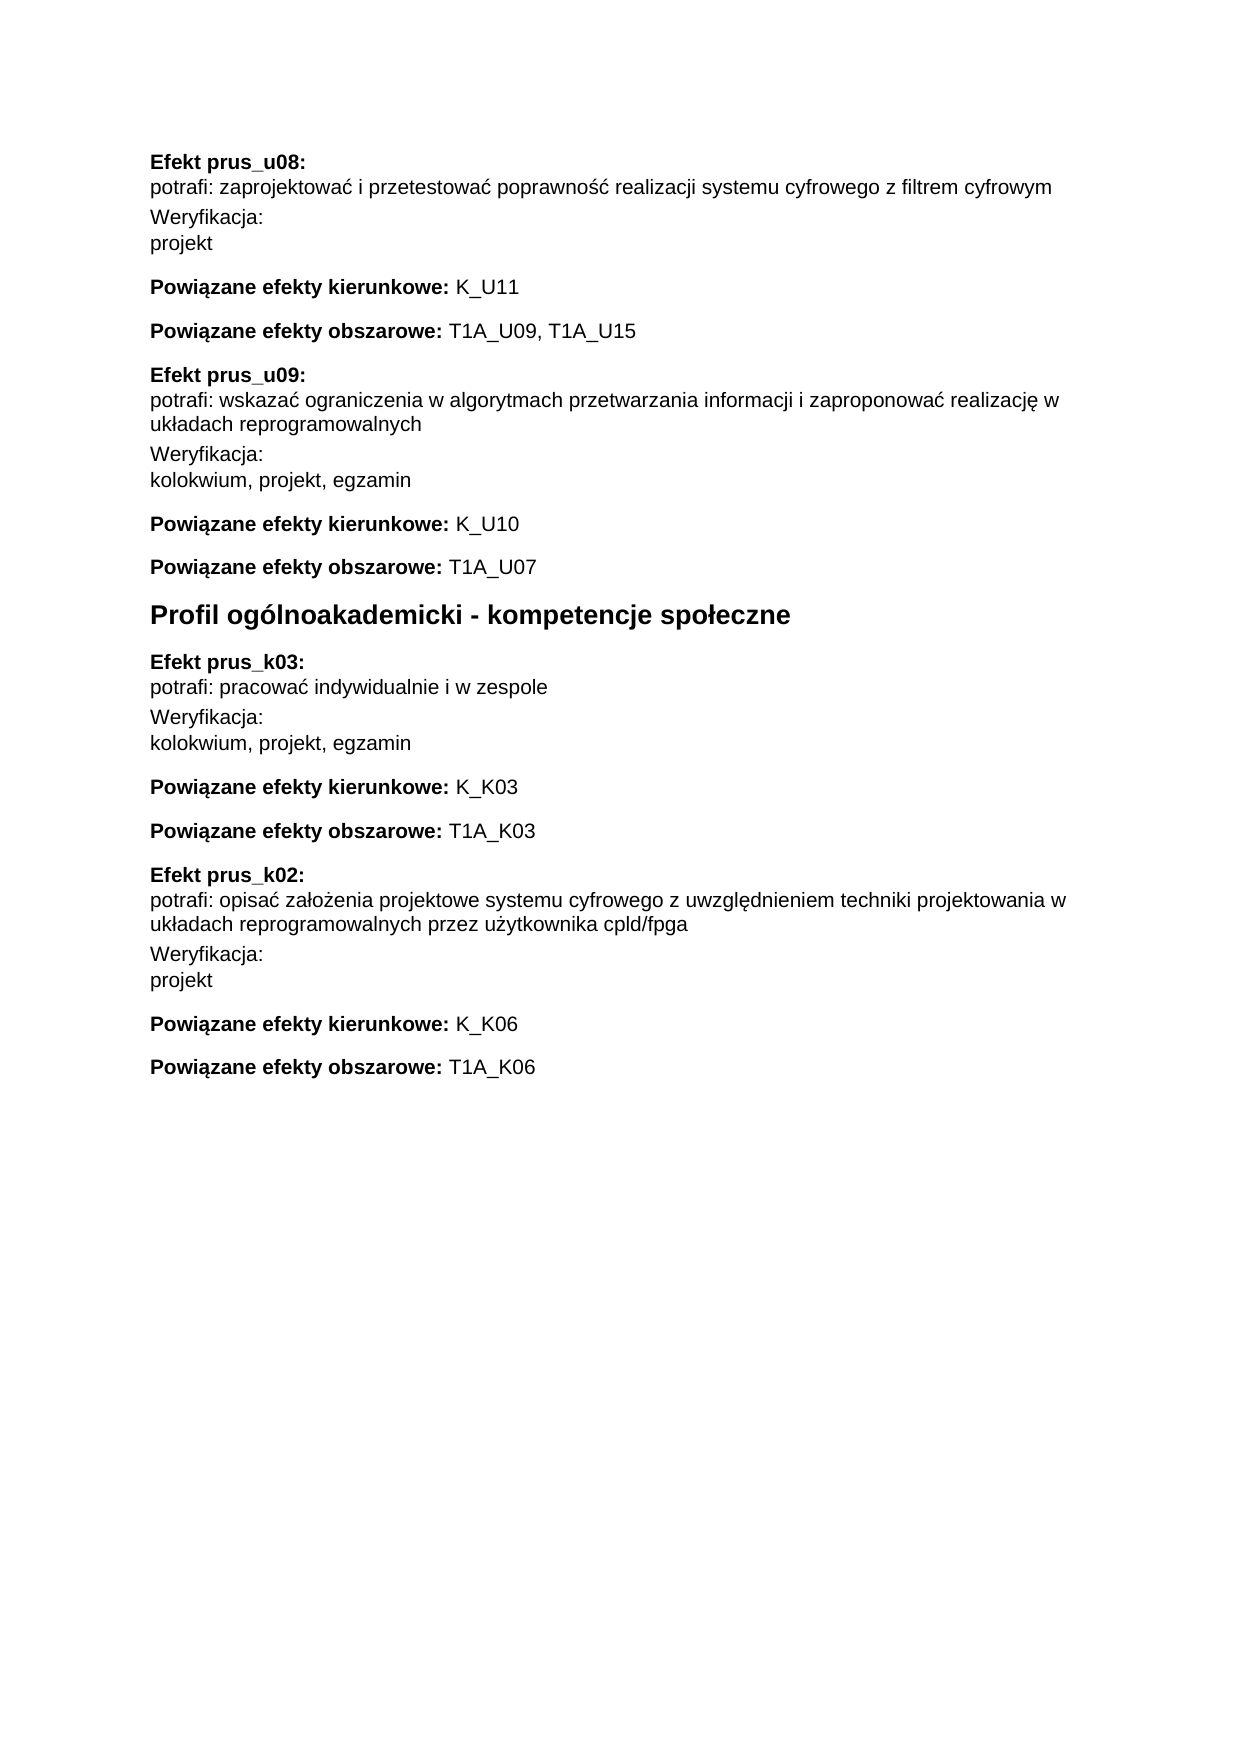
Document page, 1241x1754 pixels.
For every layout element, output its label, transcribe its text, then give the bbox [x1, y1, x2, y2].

text Powiązane efekty obszarowe: T1A_U07 [150, 555, 1090, 579]
text Weryfikacja: [150, 705, 1090, 729]
text Powiązane efekty obszarowe: T1A_K03 [150, 819, 1090, 843]
text potrafi: wskazać ograniczenia w algorytmach przetwarzania informacji i zaproponować realizację w układach reprogramowalnych [150, 387, 1090, 435]
text Efekt prus_k02: [150, 862, 1090, 886]
text kolokwium, projekt, egzamin [150, 468, 1090, 492]
text Powiązane efekty obszarowe: T1A_K06 [150, 1055, 1090, 1079]
text potrafi: pracować indywidualnie i w zespole [150, 675, 1090, 699]
text potrafi: zaprojektować i przetestować poprawność realizacji systemu cyfrowego z filtrem cyfrowym [150, 175, 1090, 199]
text projekt [150, 968, 1090, 992]
text kolokwium, projekt, egzamin [150, 731, 1090, 755]
text Powiązane efekty kierunkowe: K_U11 [150, 275, 1090, 299]
text Weryfikacja: [150, 442, 1090, 466]
text Efekt prus_k03: [150, 650, 1090, 674]
text Powiązane efekty obszarowe: T1A_U09, T1A_U15 [150, 319, 1090, 343]
text Efekt prus_u08: [150, 150, 1090, 174]
text Weryfikacja: [150, 942, 1090, 966]
text Efekt prus_u09: [150, 362, 1090, 386]
text projekt [150, 231, 1090, 255]
text Weryfikacja: [150, 205, 1090, 229]
text Powiązane efekty kierunkowe: K_K06 [150, 1011, 1090, 1035]
text potrafi: opisać założenia projektowe systemu cyfrowego z uwzględnieniem techniki projektowania w układach reprogramowalnych przez użytkownika cpld/fpga [150, 887, 1090, 935]
text Powiązane efekty kierunkowe: K_K03 [150, 775, 1090, 799]
subtitle Profil ogólnoakademicki - kompetencje społeczne [150, 599, 1090, 630]
text Powiązane efekty kierunkowe: K_U10 [150, 511, 1090, 535]
